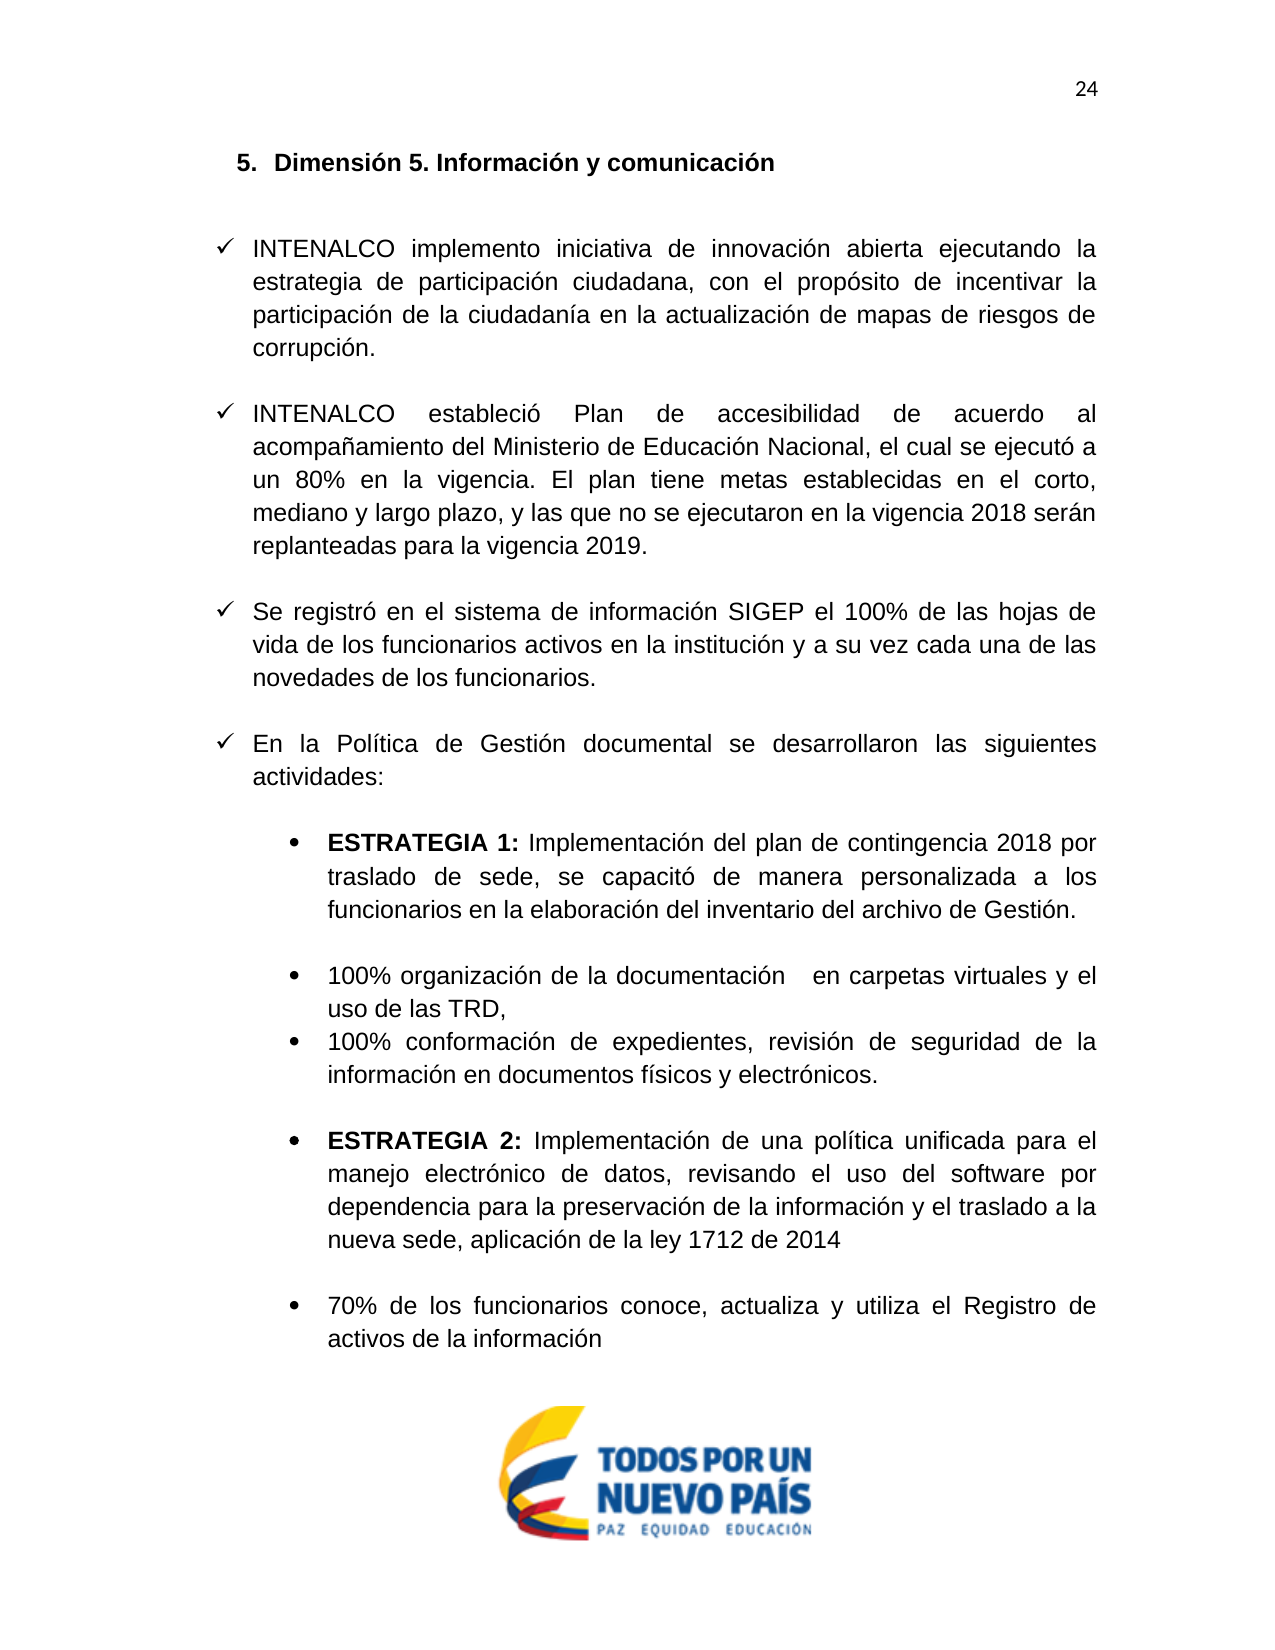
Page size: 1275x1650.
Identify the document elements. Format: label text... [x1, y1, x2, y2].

list 100% conformación de expedientes, revisión de seguridad de la información en documentos físicos y electrónicos. [290, 1027, 1098, 1089]
subtitle Dimensión 5. Información y comunicación [236, 148, 1098, 176]
list Se registró en el sistema de información SIGEP el 100% de las hojas de vida de los funcionarios activos en la institución y a su vez cada una de las novedades de los funcionarios. [215, 597, 1098, 692]
list INTENALCO estableció Plan de accesibilidad de acuerdo al acompañamiento del Ministerio de Educación Nacional, el cual se ejecutó a un 80% en la vigencia. El plan tiene metas establecidas en el corto, mediano y largo plazo, y las que no se ejecutaron en la vigencia 2018 serán replanteadas para la vigencia 2019. [215, 399, 1098, 560]
list INTENALCO implemento iniciativa de innovación abierta ejecutando la estrategia de participación ciudadana, con el propósito de incentivar la participación de la ciudadanía en la actualización de mapas de riesgos de corrupción. [215, 234, 1098, 362]
list ESTRATEGIA 2: Implementación de una política unificada para el manejo electrónico de datos, revisando el uso del software por dependencia para la preservación de la información y el traslado a la nueva sede, aplicación de la ley 1712 de 2014 [290, 1126, 1098, 1254]
list En la Política de Gestión documental se desarrollaron las siguientes actividades: [215, 729, 1098, 791]
list 100% organización de la documentación en carpetas virtuales y el uso de las TRD, [290, 961, 1098, 1022]
list 70% de los funcionarios conoce, actualiza y utiliza el Registro de activos de la información [290, 1291, 1098, 1353]
list ESTRATEGIA 1: Implementación del plan de contingencia 2018 por traslado de sede, se capacitó de manera personalizada a los funcionarios en la elaboración del inventario del archivo de Gestión. [290, 828, 1098, 923]
picture [456, 1406, 819, 1577]
